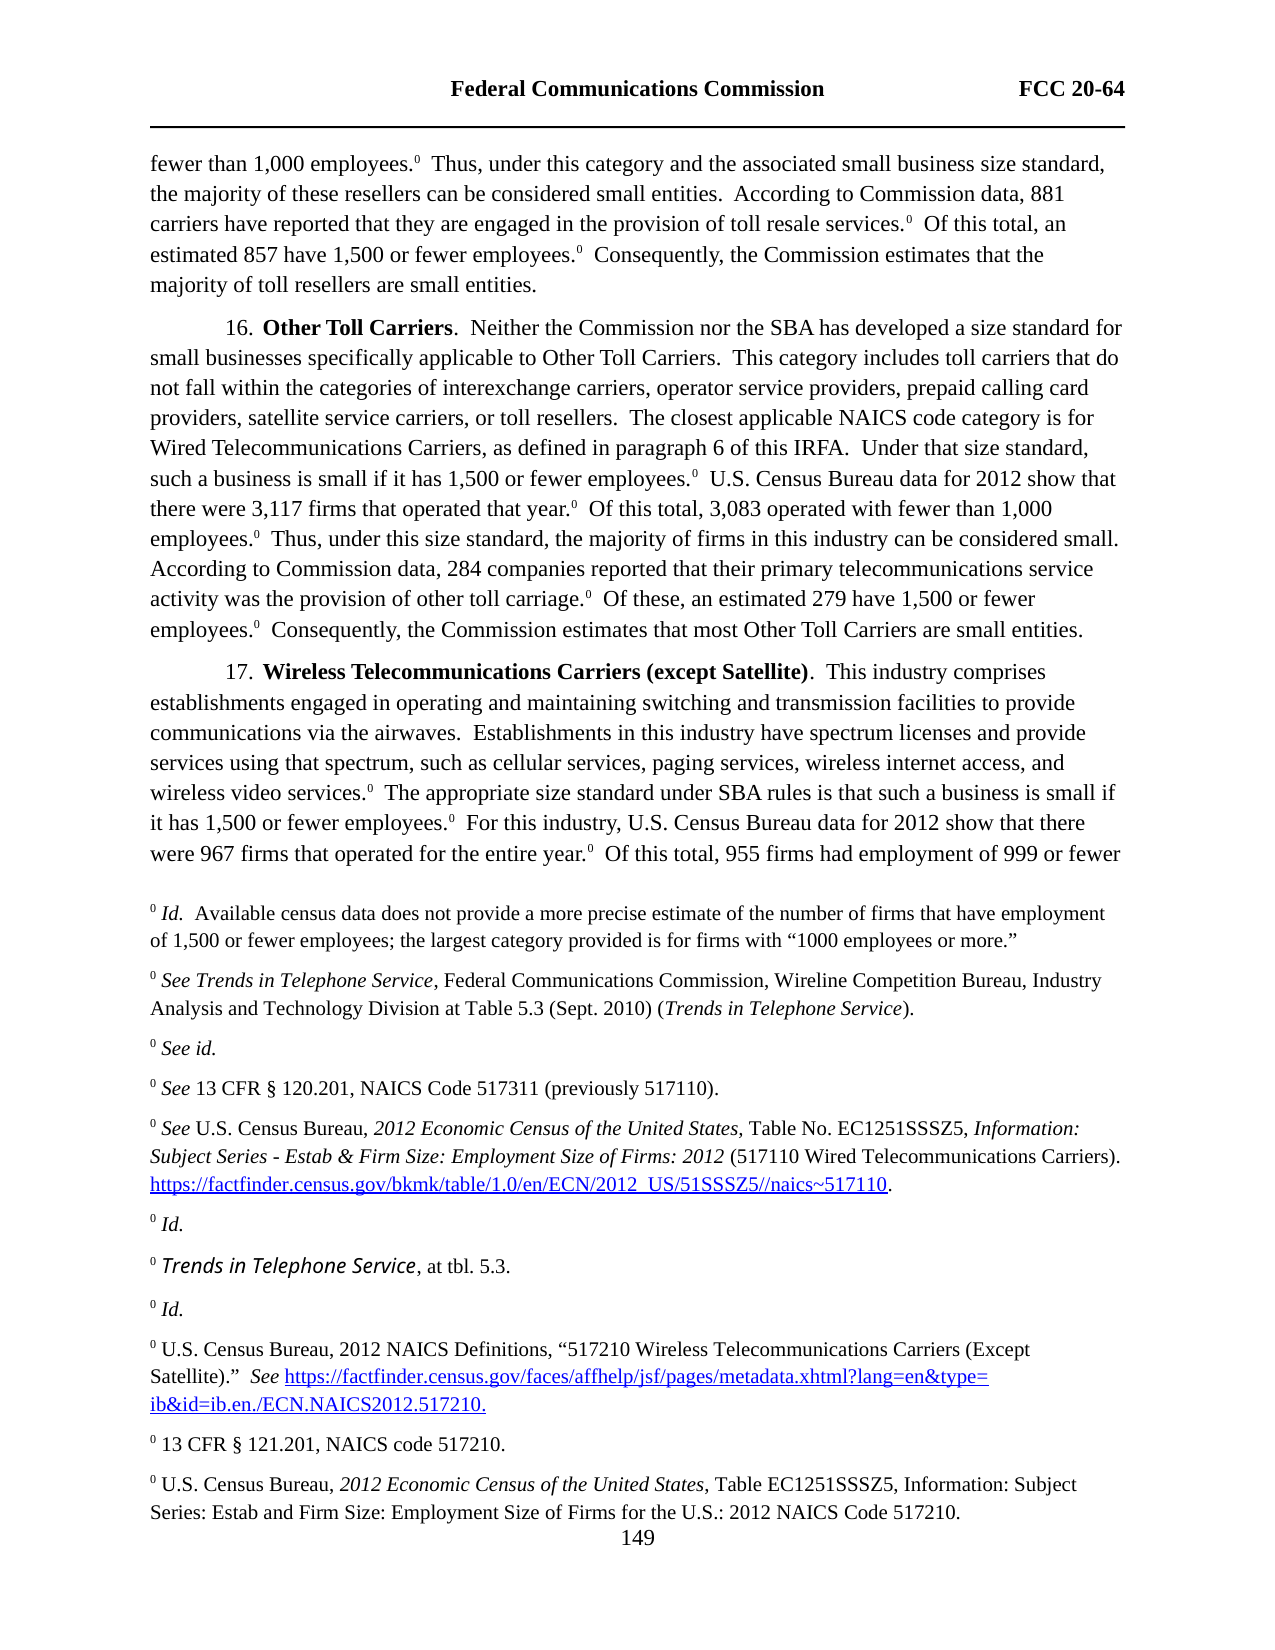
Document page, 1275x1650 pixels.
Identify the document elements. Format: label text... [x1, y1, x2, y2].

text Other Toll Carriers. Neither the Commission nor the SBA has developed a size standard for small businesses specifically applicable to Other Toll Carriers. This category includes toll carriers that do not fall within the categories of interexchange carriers, operator service providers, prepaid calling card providers, satellite service carriers, or toll resellers. The closest applicable NAICS code category is for Wired Telecommunications Carriers, as defined in paragraph 6 of this IRFA. Under that size standard, such a business is small if it has 1,500 or fewer employees. U.S. Census Bureau data for 2012 show that there were 3,117 firms that operated that year. Of this total, 3,083 operated with fewer than 1,000 employees. Thus, under this size standard, the majority of firms in this industry can be considered small. According to Commission data, 284 companies reported that their primary telecommunications service activity was the provision of other toll carriage. Of these, an estimated 279 have 1,500 or fewer employees. Consequently, the Commission estimates that most Other Toll Carriers are small entities. [150, 313, 1125, 642]
text Wireless Telecommunications Carriers (except Satellite). This industry comprises establishments engaged in operating and maintaining switching and transmission facilities to provide communications via the airwaves. Establishments in this industry have spectrum licenses and provide services using that spectrum, such as cellular services, paging services, wireless internet access, and wireless video services. The appropriate size standard under SBA rules is that such a business is small if it has 1,500 or fewer employees. For this industry, U.S. Census Bureau data for 2012 show that there were 967 firms that operated for the entire year. Of this total, 955 firms had employment of 999 or fewer employees and 12 had employment of 1000 employees or more. Thus under this category and the associated size standard, the Commission estimates that the majority of wireless telecommunications carriers (except satellite) are small entities. [150, 658, 1125, 866]
